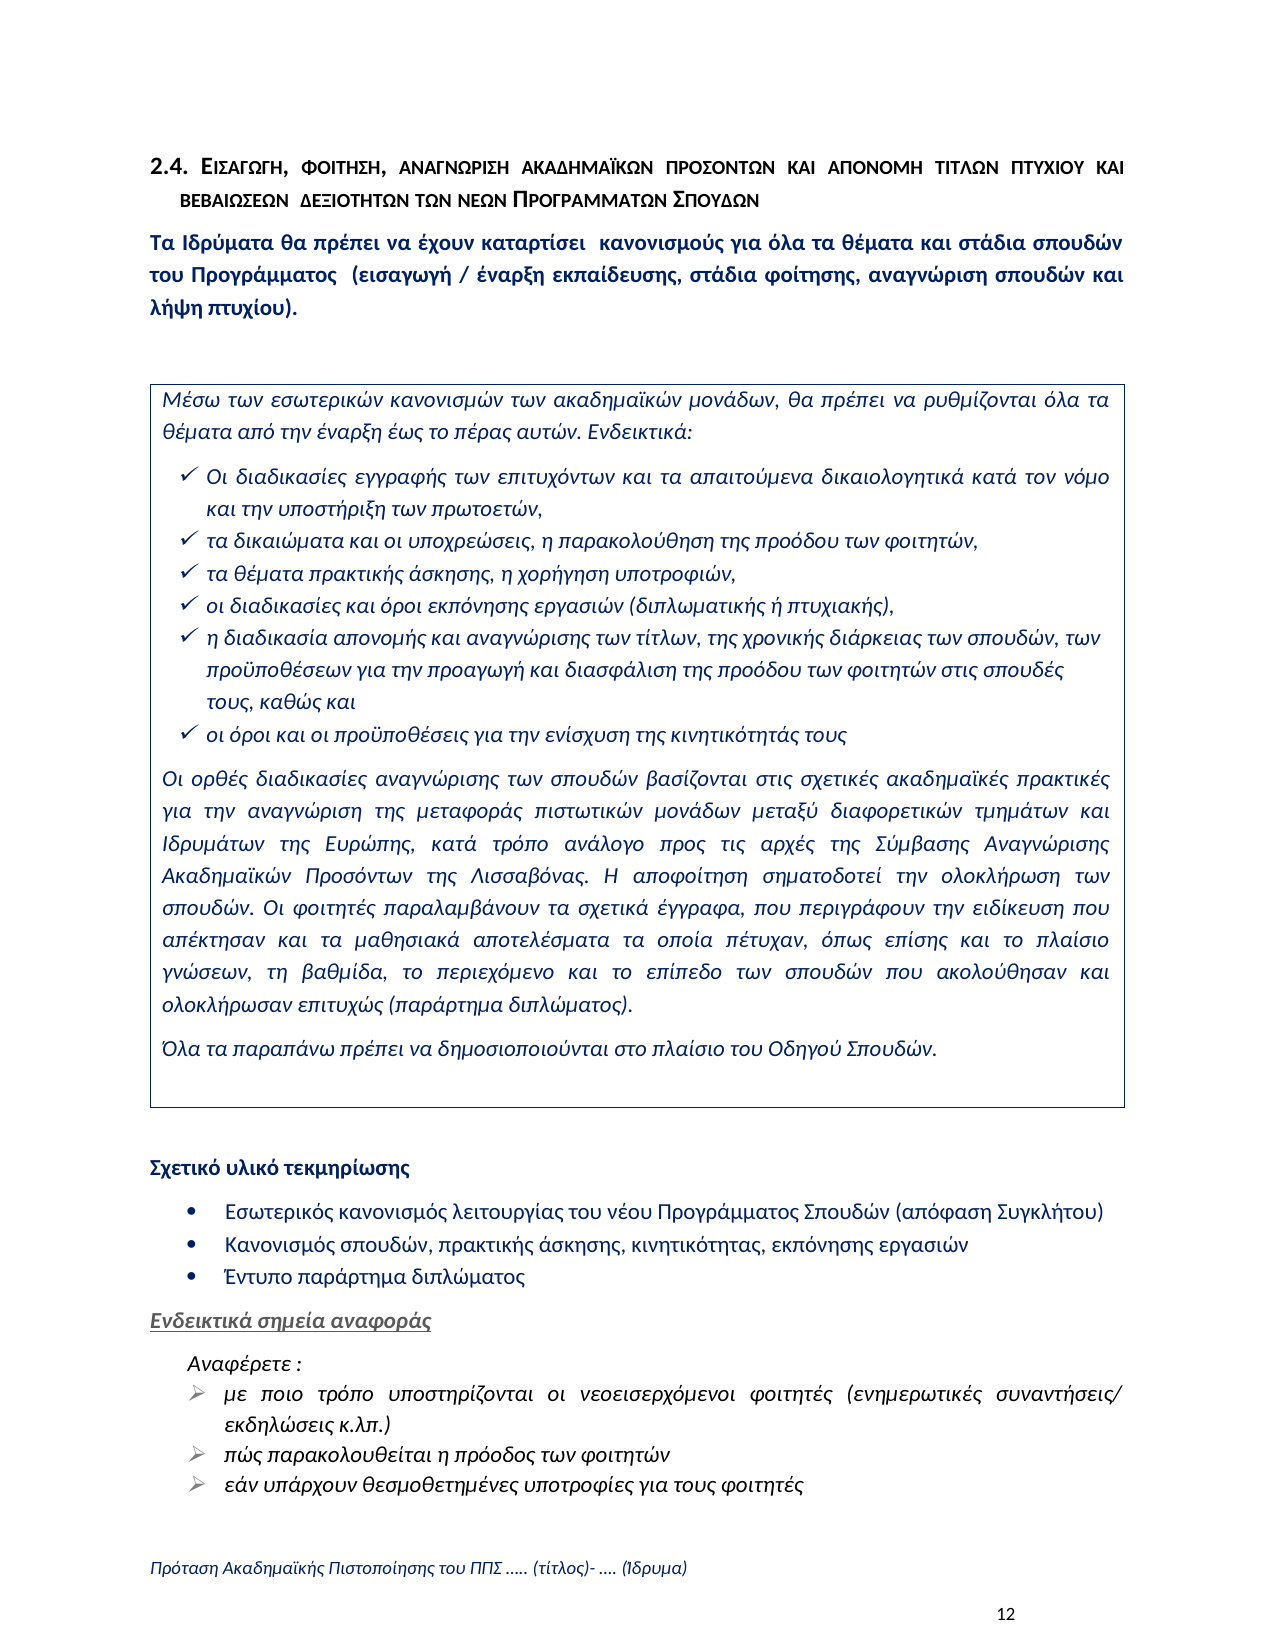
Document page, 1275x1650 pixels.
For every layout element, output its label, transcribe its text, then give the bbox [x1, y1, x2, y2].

text Ενδεικτικά σημεία αναφοράς [150, 1307, 1125, 1334]
list με ποιο τρόπο υποστηρίζονται οι νεοεισερχόμενοι φοιτητές (ενημερωτικές συναντήσεις/ εκδηλώσεις κ.λπ.) [186, 1379, 1125, 1438]
text Σχετικό υλικό τεκμηρίωσης [150, 1153, 1125, 1181]
list Κανονισμός σπουδών, πρακτικής άσκησης, κινητικότητας, εκπόνησης εργασιών [187, 1230, 1125, 1258]
text Τα Ιδρύματα θα πρέπει να έχουν καταρτίσει κανονισμούς για όλα τα θέματα και στάδια σπουδών του Προγράμματος (εισαγωγή / έναρξη εκπαίδευσης, στάδια φοίτησης, αναγνώριση σπουδών και λήψη πτυχίου). [150, 228, 1125, 321]
list Έντυπο παράρτημα διπλώματος [187, 1262, 1125, 1290]
table_header Μέσω των εσωτερικών κανονισμών των ακαδημαϊκών μονάδων, θα πρέπει να ρυθμίζονται όλα τα θέματα από την έναρξη έως το πέρας αυτών. Ενδεικτικά: Οι διαδικασίες εγγραφής των επιτυχόντων και τα απαιτούμενα δικαιολογητικά κατά τον νόμο και την υποστήριξη των πρωτοετών, τα δικαιώματα και οι υποχρεώσεις, η παρακολούθηση της προόδου των φοιτητών, τα θέματα πρακτικής άσκησης, η χορήγηση υποτροφιών, οι διαδικασίες και όροι εκπόνησης εργασιών (διπλωματικής ή πτυχιακής), η διαδικασία απονομής και αναγνώρισης των τίτλων, της χρονικής διάρκειας των σπουδών, των προϋποθέσεων για την προαγωγή και διασφάλιση της προόδου των φοιτητών στις σπουδές τους, καθώς και οι όροι και οι προϋποθέσεις για την ενίσχυση της κινητικότητάς τους Οι ορθές διαδικασίες αναγνώρισης των σπουδών βασίζονται στις σχετικές ακαδημαϊκές πρακτικές για την αναγνώριση της μεταφοράς πιστωτικών μονάδων μεταξύ διαφορετικών τμημάτων και Ιδρυμάτων της Ευρώπης, κατά τρόπο ανάλογο προς τις αρχές της Σύμβασης Αναγνώρισης Ακαδημαϊκών Προσόντων της Λισσαβόνας. Η αποφοίτηση σηματοδοτεί την ολοκλήρωση των σπουδών. Οι φοιτητές παραλαμβάνουν τα σχετικά έγγραφα, που περιγράφουν την ειδίκευση που απέκτησαν και τα μαθησιακά αποτελέσματα τα οποία πέτυχαν, όπως επίσης και το πλαίσιο γνώσεων, τη βαθμίδα, το περιεχόμενο και το επίπεδο των σπουδών που ακολούθησαν και ολοκλήρωσαν επιτυχώς (παράρτημα διπλώματος). Όλα τα παραπάνω πρέπει να δημοσιοποιούνται στο πλαίσιο του Οδηγού Σπουδών. [151, 385, 1124, 1107]
list εάν υπάρχουν θεσμοθετημένες υποτροφίες για τους φοιτητές [186, 1470, 1125, 1498]
list πώς παρακολουθείται η πρόοδος των φοιτητών [186, 1440, 1125, 1468]
list Εσωτερικός κανονισμός λειτουργίας του νέου Προγράμματος Σπουδών (απόφαση Συγκλήτου) [187, 1197, 1125, 1226]
list Αναφέρετε : [187, 1349, 1125, 1377]
text 2.4. Εισαγωγή, φοίτηση, αναγνώριση ακαδημαϊκών προσόντων και απονομή τίτλων πτυχίου και βεβαιώσεων δεξιοτήτων των νέων Προγραμμάτων Σπουδών [150, 150, 1125, 213]
